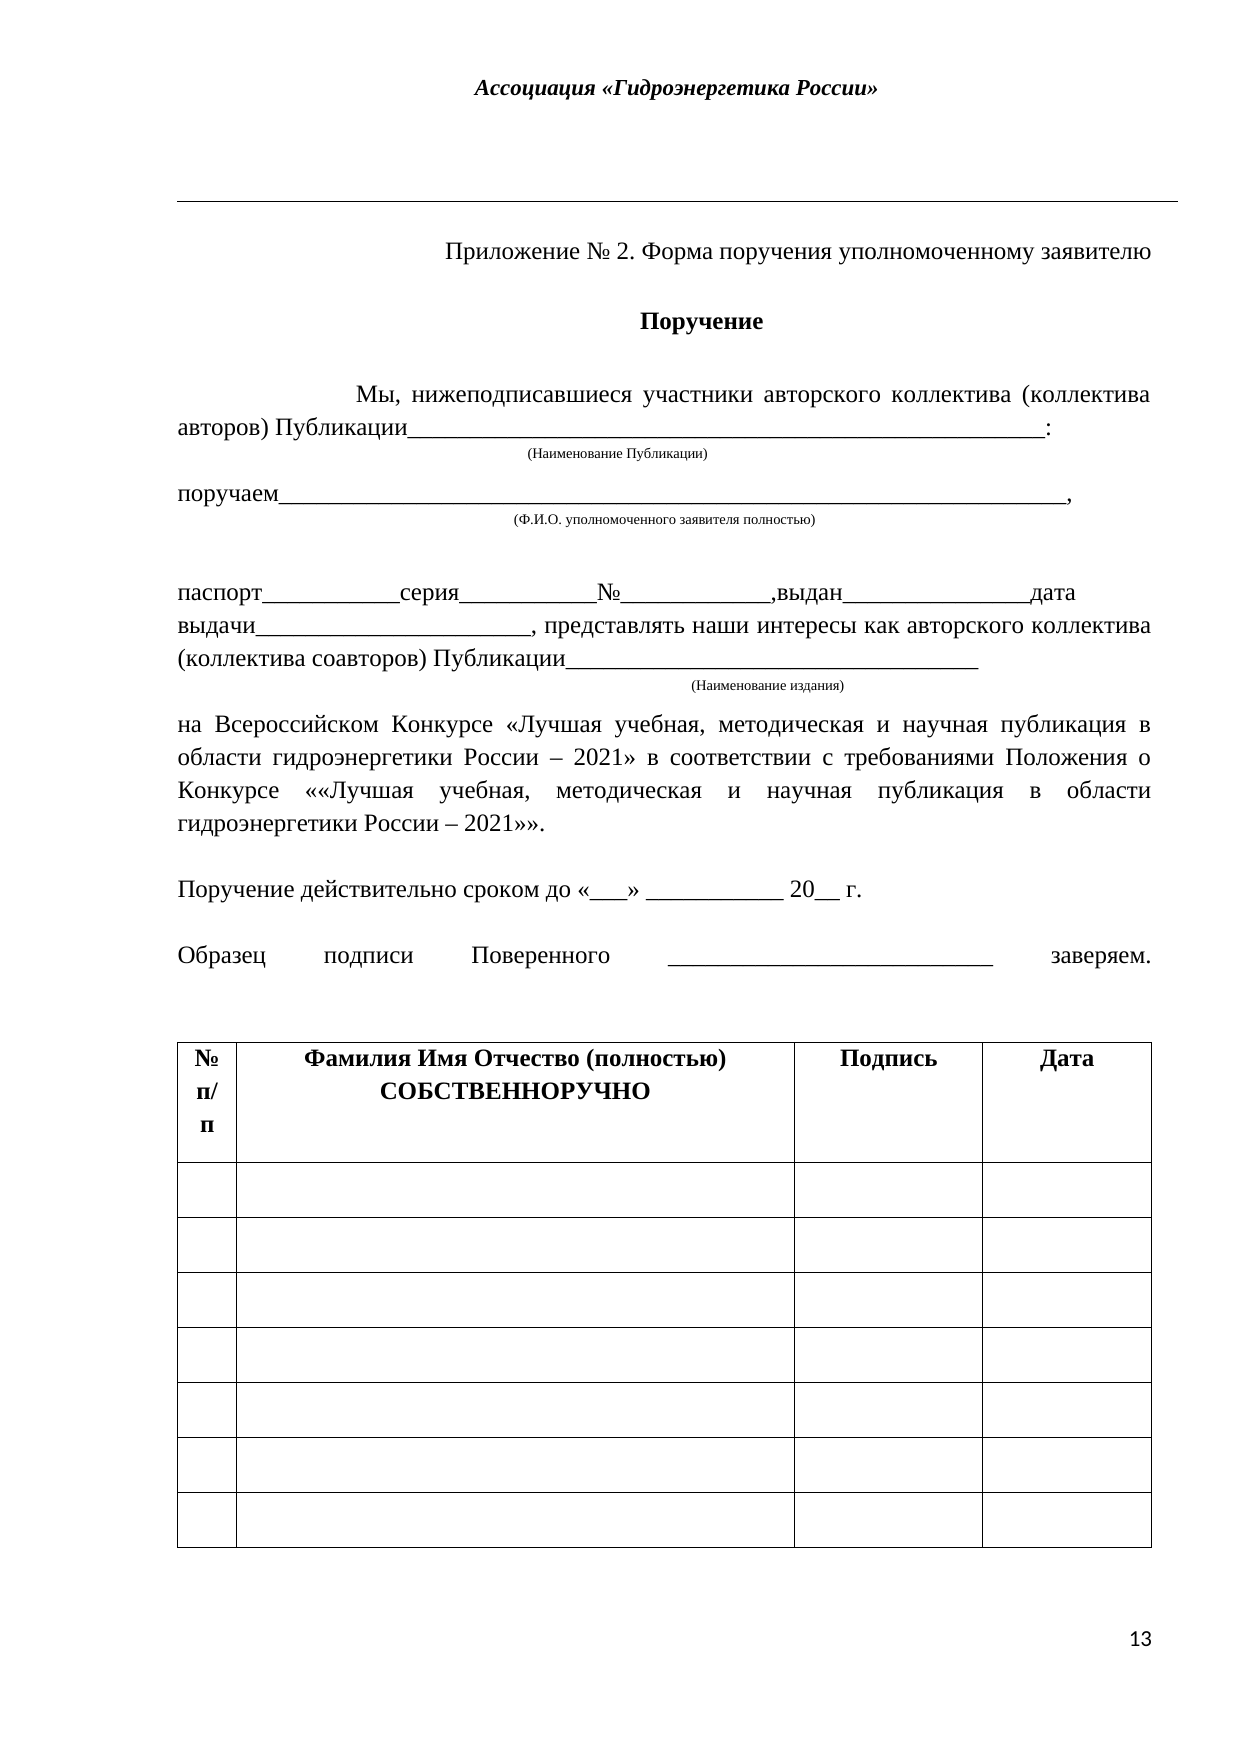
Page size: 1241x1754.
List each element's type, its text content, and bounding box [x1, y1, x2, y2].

table_header № п/п [178, 1043, 236, 1162]
table_header Дата [983, 1043, 1151, 1162]
table_cell [983, 1438, 1151, 1492]
text поручаем_______________________________________________________________, [177, 478, 1152, 507]
table_header Подпись [795, 1043, 982, 1162]
table_cell [237, 1218, 794, 1272]
table_cell [795, 1383, 982, 1437]
text на Всероссийском Конкурсе «Лучшая учебная, методическая и научная публикация в области гидроэнергетики России – 2021» в соответствии с требованиями Положения о Конкурсе ««Лучшая учебная, методическая и научная публикация в области гидроэнергетики России – 2021»». [177, 709, 1152, 837]
table_cell [237, 1328, 794, 1382]
text Поручение [177, 306, 1152, 334]
table_cell [178, 1328, 236, 1382]
text (Ф.И.О. уполномоченного заявителя полностью) [177, 511, 1152, 540]
table_cell [237, 1163, 794, 1217]
text (Наименование Публикации) [177, 445, 1152, 474]
table_cell [178, 1438, 236, 1492]
table_cell [795, 1438, 982, 1492]
table_cell [178, 1273, 236, 1327]
text (Наименование издания) [177, 676, 1152, 705]
text Приложение № 2. Форма поручения уполномоченному заявителю [177, 236, 1152, 264]
table_cell [983, 1163, 1151, 1217]
table_cell [795, 1273, 982, 1327]
table_cell [178, 1383, 236, 1437]
table_cell [237, 1273, 794, 1327]
table_cell [237, 1493, 794, 1547]
table_cell [983, 1328, 1151, 1382]
text Поручение действительно сроком до «___» ___________ 20__ г. [177, 874, 1152, 903]
text паспорт___________серия___________№____________,выдан_______________дата выдачи______________________, представлять наши интересы как авторского коллектива (коллектива соавторов) Публикации_________________________________ [177, 544, 1152, 672]
table_cell [795, 1493, 982, 1547]
text Образец подписи Поверенного __________________________ заверяем. [177, 941, 1152, 1004]
table_cell [795, 1218, 982, 1272]
table_cell [178, 1163, 236, 1217]
table_cell [983, 1218, 1151, 1272]
table_cell [795, 1328, 982, 1382]
table_cell [237, 1438, 794, 1492]
table_cell [178, 1493, 236, 1547]
table_cell [178, 1218, 236, 1272]
table_header Фамилия Имя Отчество (полностью) СОБСТВЕННОРУЧНО [237, 1043, 794, 1162]
text Мы, нижеподписавшиеся участники авторского коллектива (коллектива авторов) Публикации___________________________________________________: [177, 341, 1152, 441]
table_cell [983, 1273, 1151, 1327]
table_cell [237, 1383, 794, 1437]
table_cell [983, 1493, 1151, 1547]
table_cell [795, 1163, 982, 1217]
table_cell [983, 1383, 1151, 1437]
